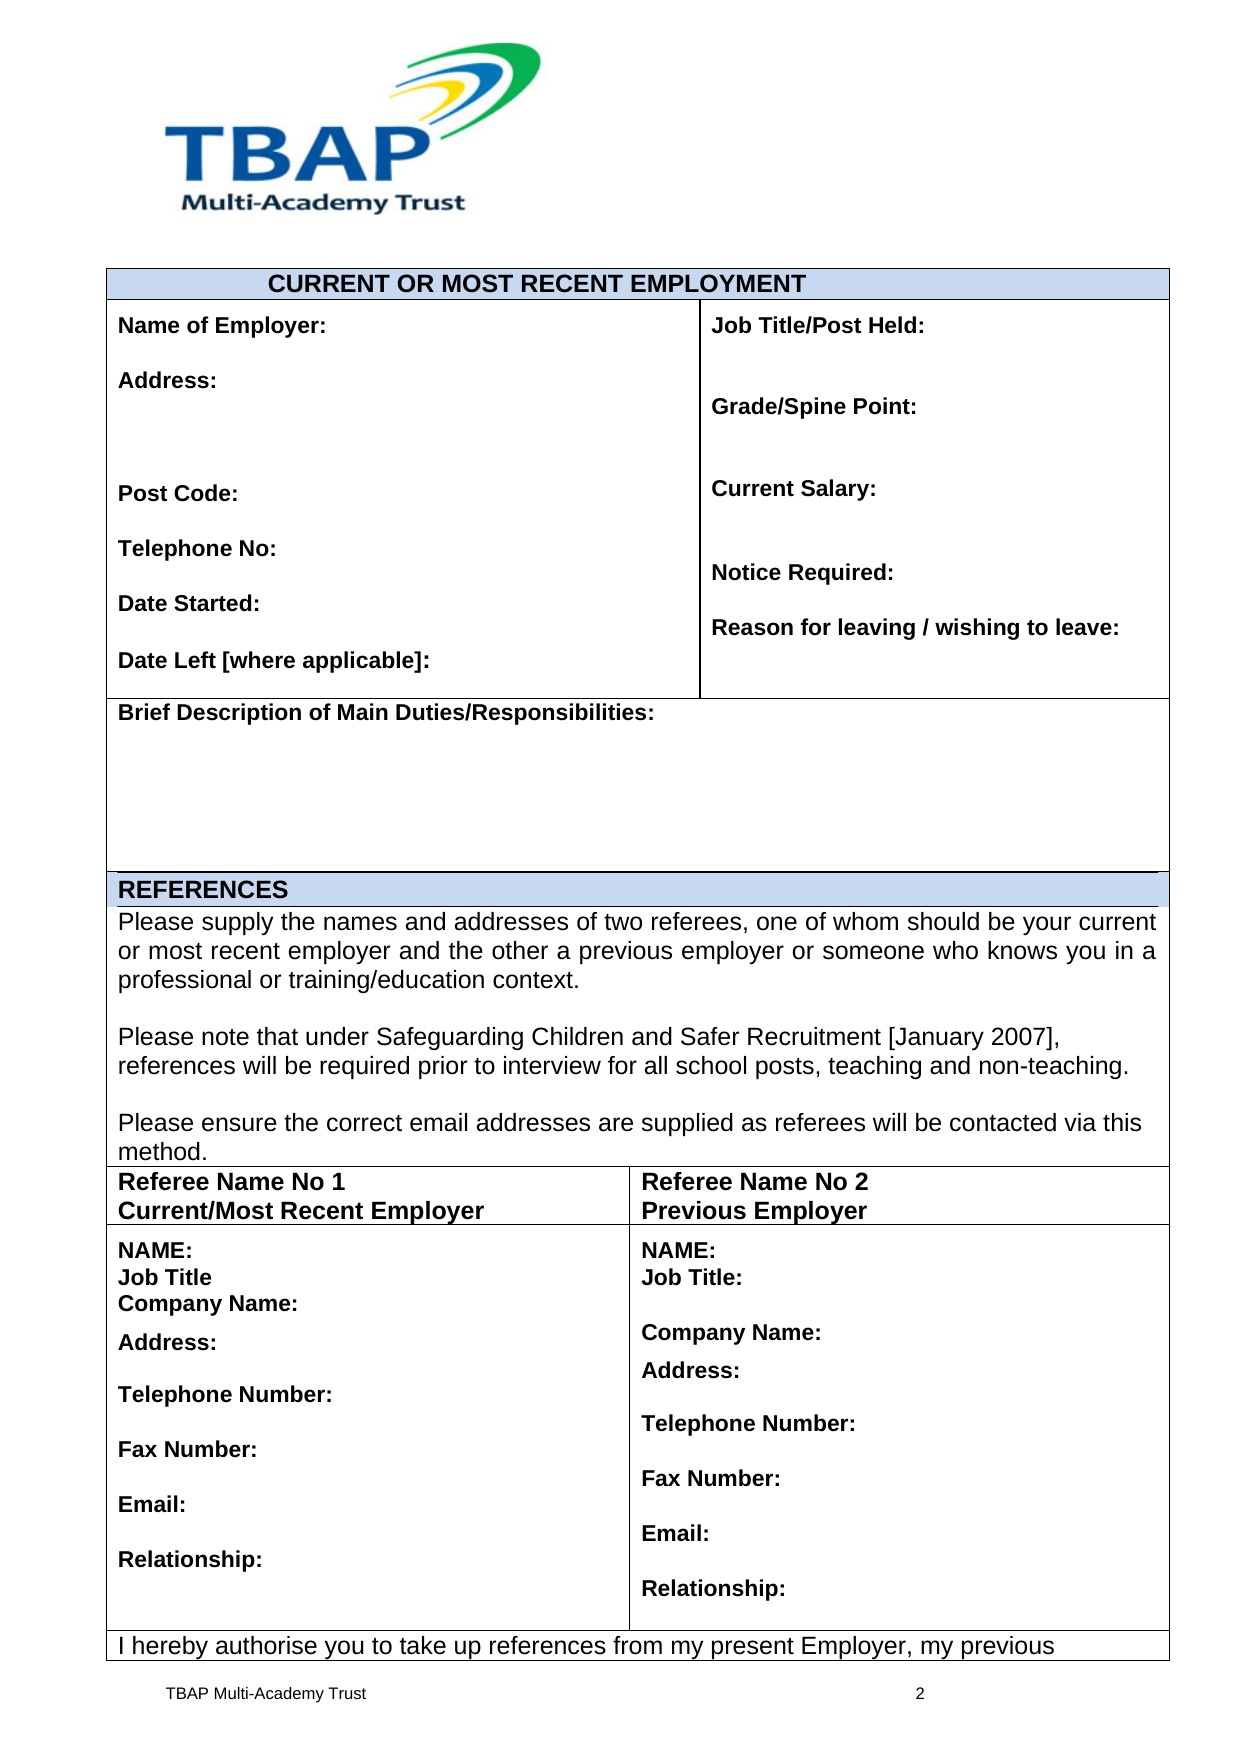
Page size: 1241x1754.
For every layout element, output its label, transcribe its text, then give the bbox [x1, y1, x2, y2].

table_cell REFERENCES Please supply the names and addresses of two referees, one of whom should be your current or most recent employer and the other a previous employer or someone who knows you in a professional or training/education context. Please note that under Safeguarding Children and Safer Recruitment [January 2007], references will be required prior to interview for all school posts, teaching and non-teaching. Please ensure the correct email addresses are supplied as referees will be contacted via this method. [107, 907, 1169, 1166]
table_cell NAME: Job Title Company Name: Address: Telephone Number: Fax Number: Email: Relationship: [107, 1225, 629, 1630]
picture [165, 43, 636, 216]
table_cell Job Title/Post Held: Grade/Spine Point: Current Salary: Notice Required: Reason for leaving / wishing to leave: [701, 300, 1169, 698]
table_cell Referee Name No 2 Previous Employer [630, 1167, 1169, 1224]
table_cell Referee Name No 1 Current/Most Recent Employer [107, 1167, 629, 1224]
table_cell Brief Description of Main Duties/Responsibilities: [107, 699, 1169, 871]
table_header CURRENT OR MOST RECENT EMPLOYMENT [107, 269, 1169, 299]
table_cell NAME: Job Title: Company Name: Address: Telephone Number: Fax Number: Email: Relationship: [630, 1225, 1169, 1630]
table_cell Name of Employer: Address: Post Code: Telephone No: Date Started: Date Left [where applicable]: [107, 300, 699, 698]
